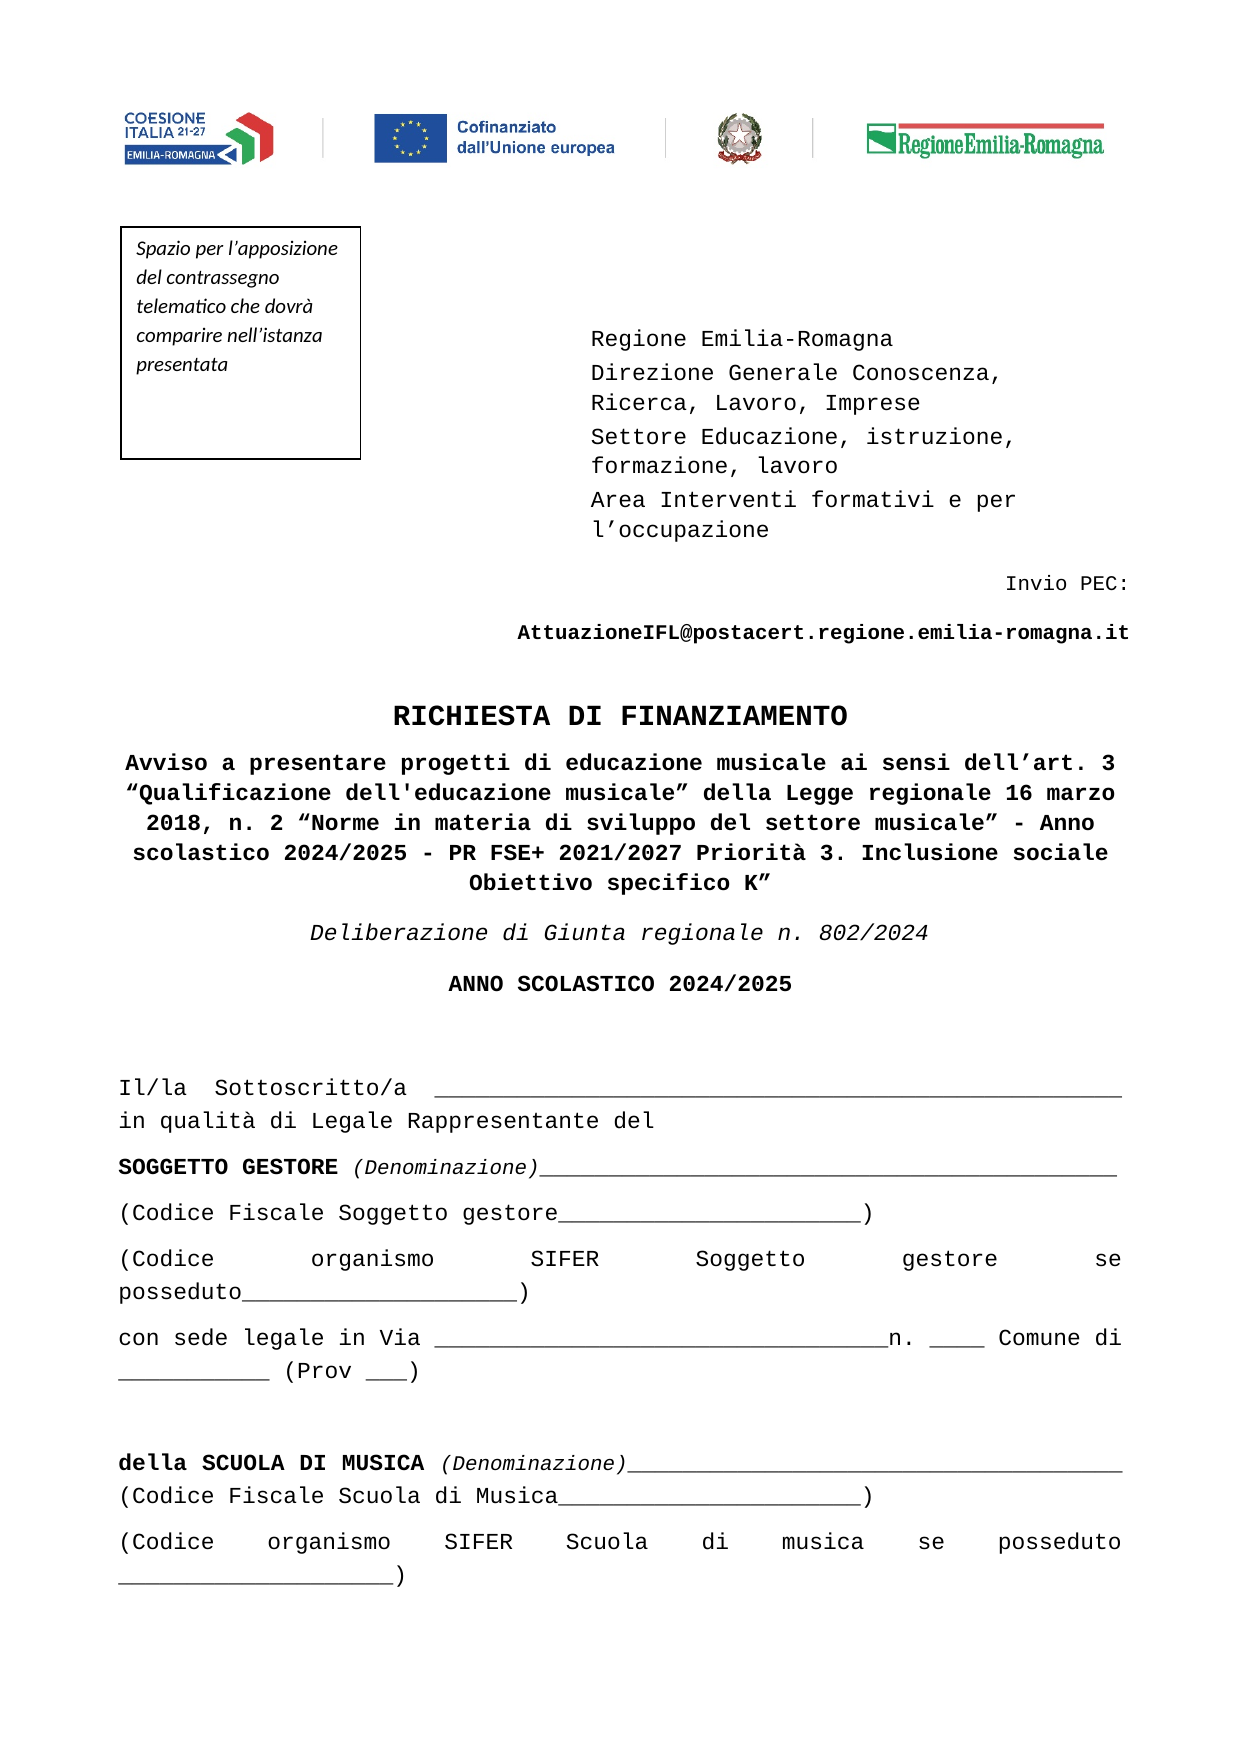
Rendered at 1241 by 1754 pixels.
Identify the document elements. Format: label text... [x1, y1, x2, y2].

text RICHIESTA DI FINANZIAMENTO [118, 701, 1122, 734]
text (Codice organismo SIFER Soggetto gestore se posseduto____________________) [118, 1239, 1122, 1306]
text Il/la Sottoscritto/a __________________________________________________ in qualità di Legale Rappresentante del [118, 1069, 1122, 1135]
text Regione Emilia-Romagna [629, 336, 862, 349]
text ANNO SCOLASTICO 2024/2025 [118, 972, 1122, 998]
text Avviso a presentare progetti di educazione musicale ai sensi dell’art. 3 “Qualificazione dell'educazione musicale” della Legge regionale 16 marzo 2018, n. 2 “Norme in materia di sviluppo del settore musicale” - Anno scolastico 2024/2025 - PR FSE+ 2021/2027 Priorità 3. Inclusione sociale Obiettivo specifico K” [118, 752, 1122, 897]
text Deliberazione di Giunta regionale n. 802/2024 [118, 922, 1122, 947]
text Regione Emilia-Romagna [863, 336, 1130, 349]
text Invio PEC: [118, 573, 1130, 597]
text Direzione Generale Conoscenza, Ricerca, Lavoro, Imprese [591, 361, 1122, 417]
text Area Interventi formativi e per l’occupazione [591, 489, 1122, 544]
text Settore Educazione, istruzione, formazione, lavoro [591, 425, 1122, 481]
text (Codice organismo SIFER Scuola di musica se posseduto ____________________) [118, 1523, 1122, 1589]
text (Codice Fiscale Soggetto gestore______________________) [118, 1194, 1122, 1227]
picture [112, 101, 1117, 174]
text della SCUOLA DI MUSICA (Denominazione)____________________________________ (Codice Fiscale Scuola di Musica______________________) [118, 1444, 1122, 1510]
text Regione Emilia-Romagna [517, 336, 628, 349]
text con sede legale in Via _________________________________n. ____ Comune di ___________ (Prov ___) [118, 1319, 1122, 1385]
text SOGGETTO GESTORE (Denominazione)__________________________________________ [118, 1148, 1122, 1181]
text AttuazioneIFL@postacert.regione.emilia-romagna.it [118, 622, 1130, 646]
